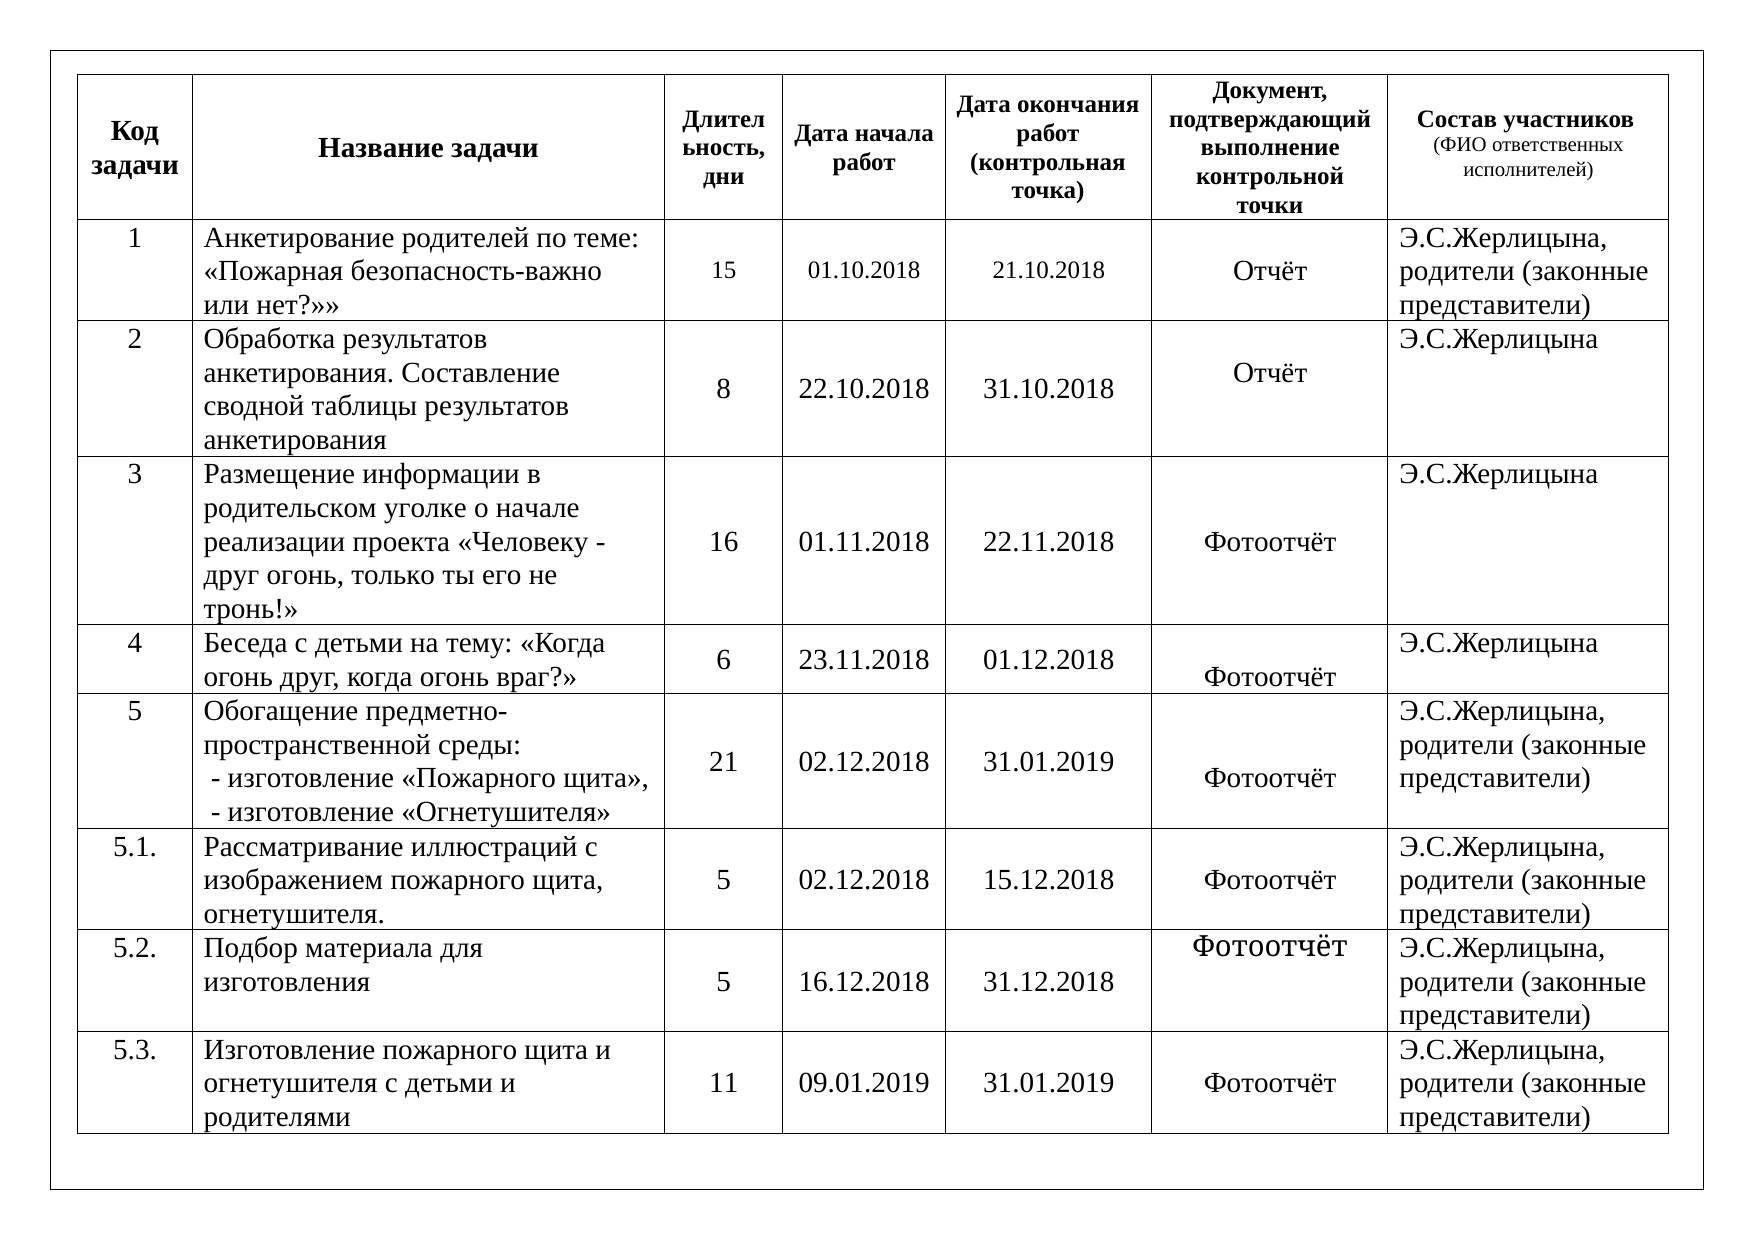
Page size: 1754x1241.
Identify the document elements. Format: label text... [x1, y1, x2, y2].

table_cell Фотоотчёт [1152, 829, 1387, 929]
table_cell Обогащение предметно-пространственной среды: - изготовление «Пожарного щита», - изготовление «Огнетушителя» [193, 694, 664, 828]
table_header Дата окончания работ (контрольная точка) [946, 75, 1151, 219]
table_cell Фотоотчёт [1152, 1032, 1387, 1133]
table_cell Э.С.Жерлицына, родители (законные представители) [1388, 829, 1668, 929]
table_cell Э.С.Жерлицына [1388, 321, 1668, 456]
table_cell 2 [78, 321, 192, 456]
table_cell 8 [665, 321, 782, 456]
table_cell 5 [665, 829, 782, 929]
table_cell 31.12.2018 [946, 930, 1151, 1031]
table_cell Э.С.Жерлицына, родители (законные представители) [1388, 1032, 1668, 1133]
table_cell 21 [665, 694, 782, 828]
table_cell 4 [78, 625, 192, 692]
table_header Код задачи [78, 75, 192, 219]
table_cell 3 [78, 457, 192, 624]
table_header Название задачи [193, 75, 664, 219]
table_cell Подбор материала для изготовления [193, 930, 664, 1031]
table_cell Фотоотчёт [1152, 457, 1387, 624]
table_cell 01.10.2018 [783, 220, 945, 320]
table_cell Отчёт [1152, 321, 1387, 456]
table_header Длительность, дни [665, 75, 782, 219]
table_cell Фотоотчёт [1152, 930, 1387, 1031]
table_cell Фотоотчёт [1152, 694, 1387, 828]
table_cell Э.С.Жерлицына [1388, 625, 1668, 692]
table_cell 02.12.2018 [783, 694, 945, 828]
table_cell Э.С.Жерлицына, родители (законные представители) [1388, 220, 1668, 320]
table_cell 5.2. [78, 930, 192, 1031]
table_cell 1 [78, 220, 192, 320]
table_cell Изготовление пожарного щита и огнетушителя с детьми и родителями [193, 1032, 664, 1133]
table_cell 15 [665, 220, 782, 320]
table_cell 01.11.2018 [783, 457, 945, 624]
table_cell Размещение информации в родительском уголке о начале реализации проекта «Человеку - друг огонь, только ты его не тронь!» [193, 457, 664, 624]
table_cell 31.01.2019 [946, 1032, 1151, 1133]
table_cell 22.11.2018 [946, 457, 1151, 624]
table_cell 5.3. [78, 1032, 192, 1133]
table_cell 16.12.2018 [783, 930, 945, 1031]
table_cell 23.11.2018 [783, 625, 945, 692]
table_cell Э.С.Жерлицына, родители (законные представители) [1388, 694, 1668, 828]
table_cell Фотоотчёт [1152, 625, 1387, 692]
table_cell Анкетирование родителей по теме: «Пожарная безопасность-важно или нет?»» [193, 220, 664, 320]
table_cell 01.12.2018 [946, 625, 1151, 692]
table_cell Беседа с детьми на тему: «Когда огонь друг, когда огонь враг?» [193, 625, 664, 692]
table_cell 5 [78, 694, 192, 828]
table_cell 09.01.2019 [783, 1032, 945, 1133]
table_cell 5.1. [78, 829, 192, 929]
table_cell Э.С.Жерлицына, родители (законные представители) [1388, 930, 1668, 1031]
table_cell 16 [665, 457, 782, 624]
table_cell 6 [665, 625, 782, 692]
table_cell Обработка результатов анкетирования. Составление сводной таблицы результатов анкетирования [193, 321, 664, 456]
table_cell 22.10.2018 [783, 321, 945, 456]
table_cell Э.С.Жерлицына [1388, 457, 1668, 624]
table_cell 15.12.2018 [946, 829, 1151, 929]
table_cell Рассматривание иллюстраций с изображением пожарного щита, огнетушителя. [193, 829, 664, 929]
table_cell 5 [665, 930, 782, 1031]
table_header Состав участников (ФИО ответственных исполнителей) [1388, 75, 1668, 219]
table_cell 11 [665, 1032, 782, 1133]
table_cell Отчёт [1152, 220, 1387, 320]
table_cell 31.01.2019 [946, 694, 1151, 828]
table_cell 02.12.2018 [783, 829, 945, 929]
table_header Дата начала работ [783, 75, 945, 219]
table_cell 31.10.2018 [946, 321, 1151, 456]
table_header Документ, подтверждающий выполнение контрольной точки [1152, 75, 1387, 219]
table_cell 21.10.2018 [946, 220, 1151, 320]
